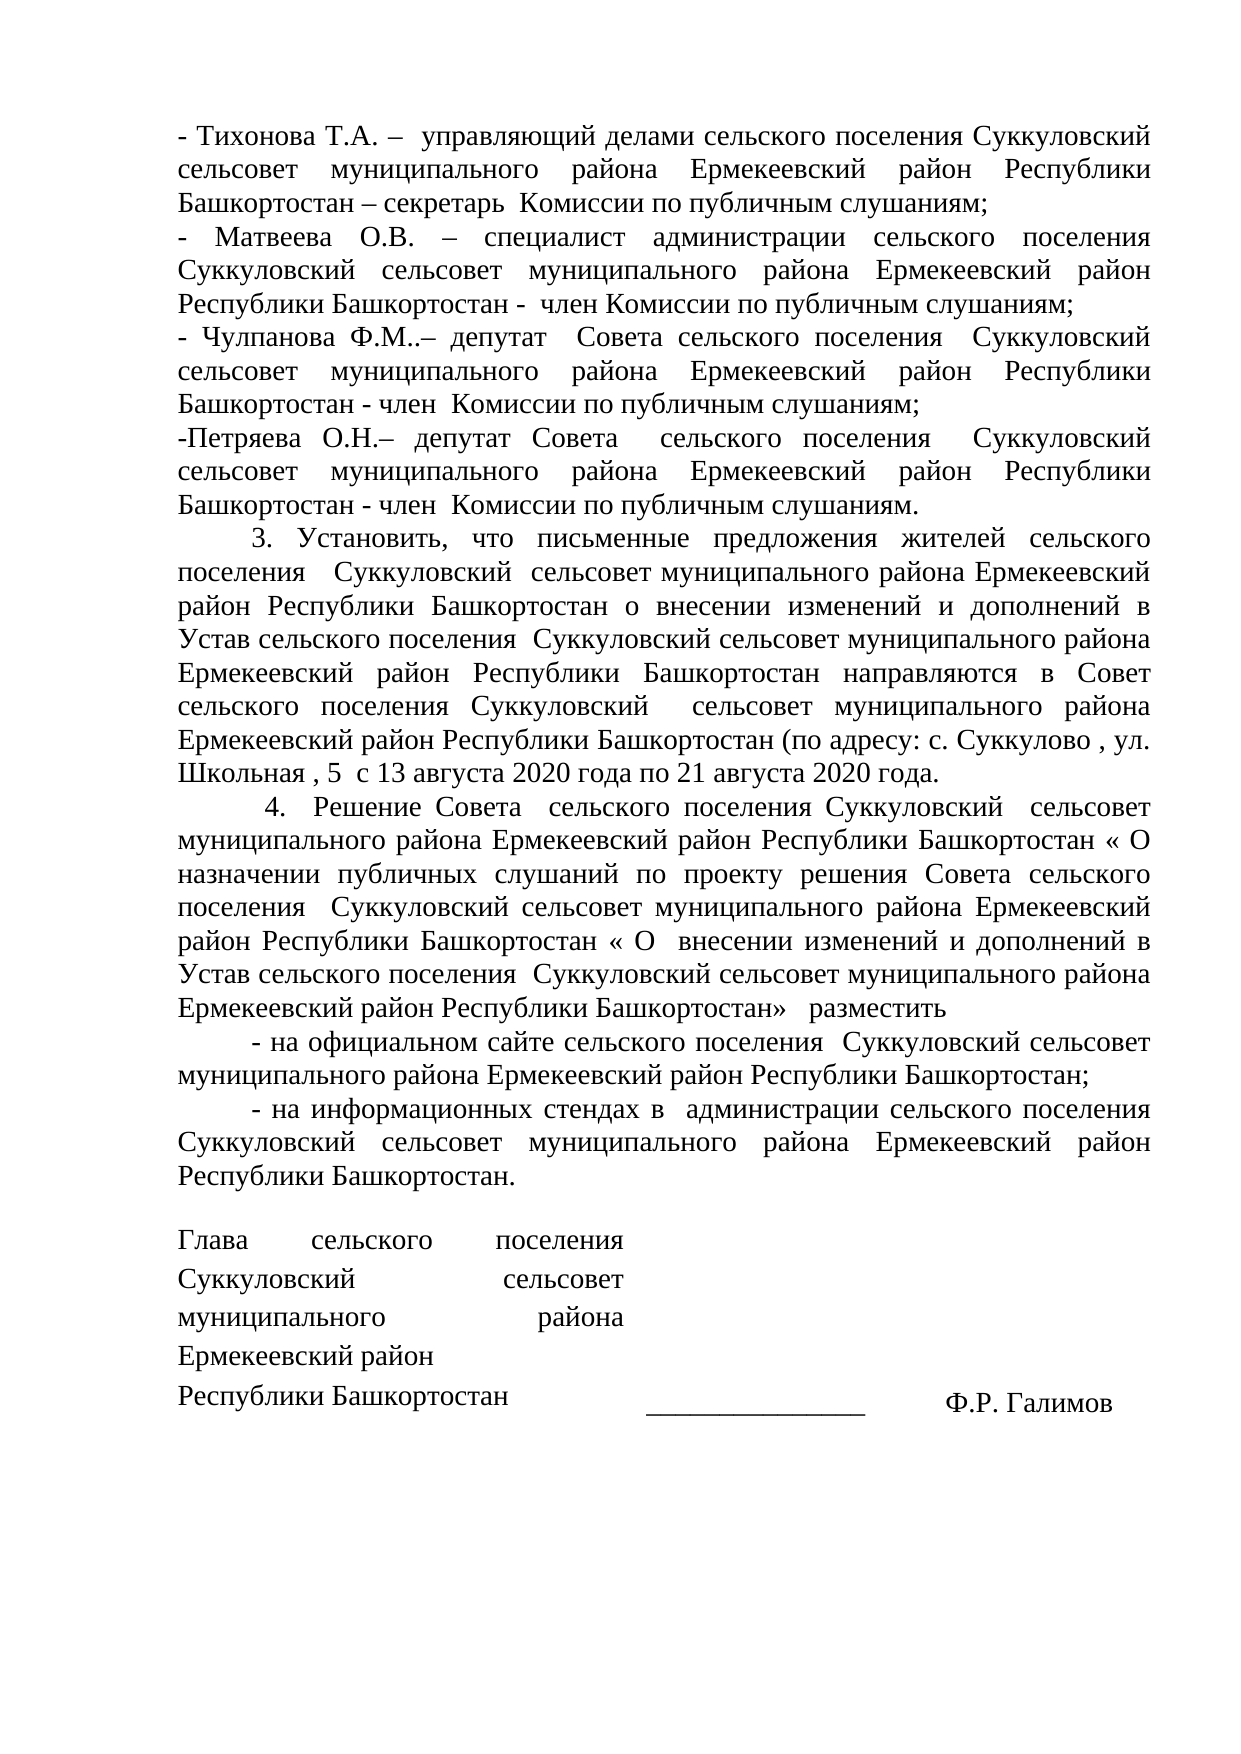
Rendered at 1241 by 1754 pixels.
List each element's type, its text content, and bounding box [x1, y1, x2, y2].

table_header _______________ Ф.Р. Галимов [635, 1220, 1133, 1423]
text - на официальном сайте сельского поселения Суккуловский сельсовет муниципального района Ермекеевский район Республики Башкортостан; [177, 1024, 1152, 1091]
text -Петряева О.Н.– депутат Совета сельского поселения Суккуловский сельсовет муниципального района Ермекеевский район Республики Башкортостан - член Комиссии по публичным слушаниям. [177, 420, 1152, 521]
text - на информационных стендах в администрации сельского поселения Суккуловский сельсовет муниципального района Ермекеевский район Республики Башкортостан. [177, 1091, 1152, 1191]
text - Чулпанова Ф.М..– депутат Совета сельского поселения Суккуловский сельсовет муниципального района Ермекеевский район Республики Башкортостан - член Комиссии по публичным слушаниям; [177, 319, 1152, 420]
table_header Глава сельского поселения Суккуловский сельсовет муниципального района Ермекеевский район Республики Башкортостан [166, 1220, 635, 1423]
text 3. Установить, что письменные предложения жителей сельского поселения Суккуловский сельсовет муниципального района Ермекеевский район Республики Башкортостан о внесении изменений и дополнений в Устав сельского поселения Суккуловский сельсовет муниципального района Ермекеевский район Республики Башкортостан направляются в Совет сельского поселения Суккуловский сельсовет муниципального района Ермекеевский район Республики Башкортостан (по адресу: с. Суккулово , ул. Школьная , 5 с 13 августа 2020 года по 21 августа 2020 года. [177, 521, 1152, 789]
text - Матвеева О.В. – специалист администрации сельского поселения Суккуловский сельсовет муниципального района Ермекеевский район Республики Башкортостан - член Комиссии по публичным слушаниям; [177, 219, 1152, 319]
text - Тихонова Т.А. – управляющий делами сельского поселения Суккуловский сельсовет муниципального района Ермекеевский район Республики Башкортостан – секретарь Комиссии по публичным слушаниям; [177, 118, 1152, 219]
text 4. Решение Совета сельского поселения Суккуловский сельсовет муниципального района Ермекеевский район Республики Башкортостан « О назначении публичных слушаний по проекту решения Совета сельского поселения Суккуловский сельсовет муниципального района Ермекеевский район Республики Башкортостан « О внесении изменений и дополнений в Устав сельского поселения Суккуловский сельсовет муниципального района Ермекеевский район Республики Башкортостан» разместить [177, 789, 1152, 1024]
